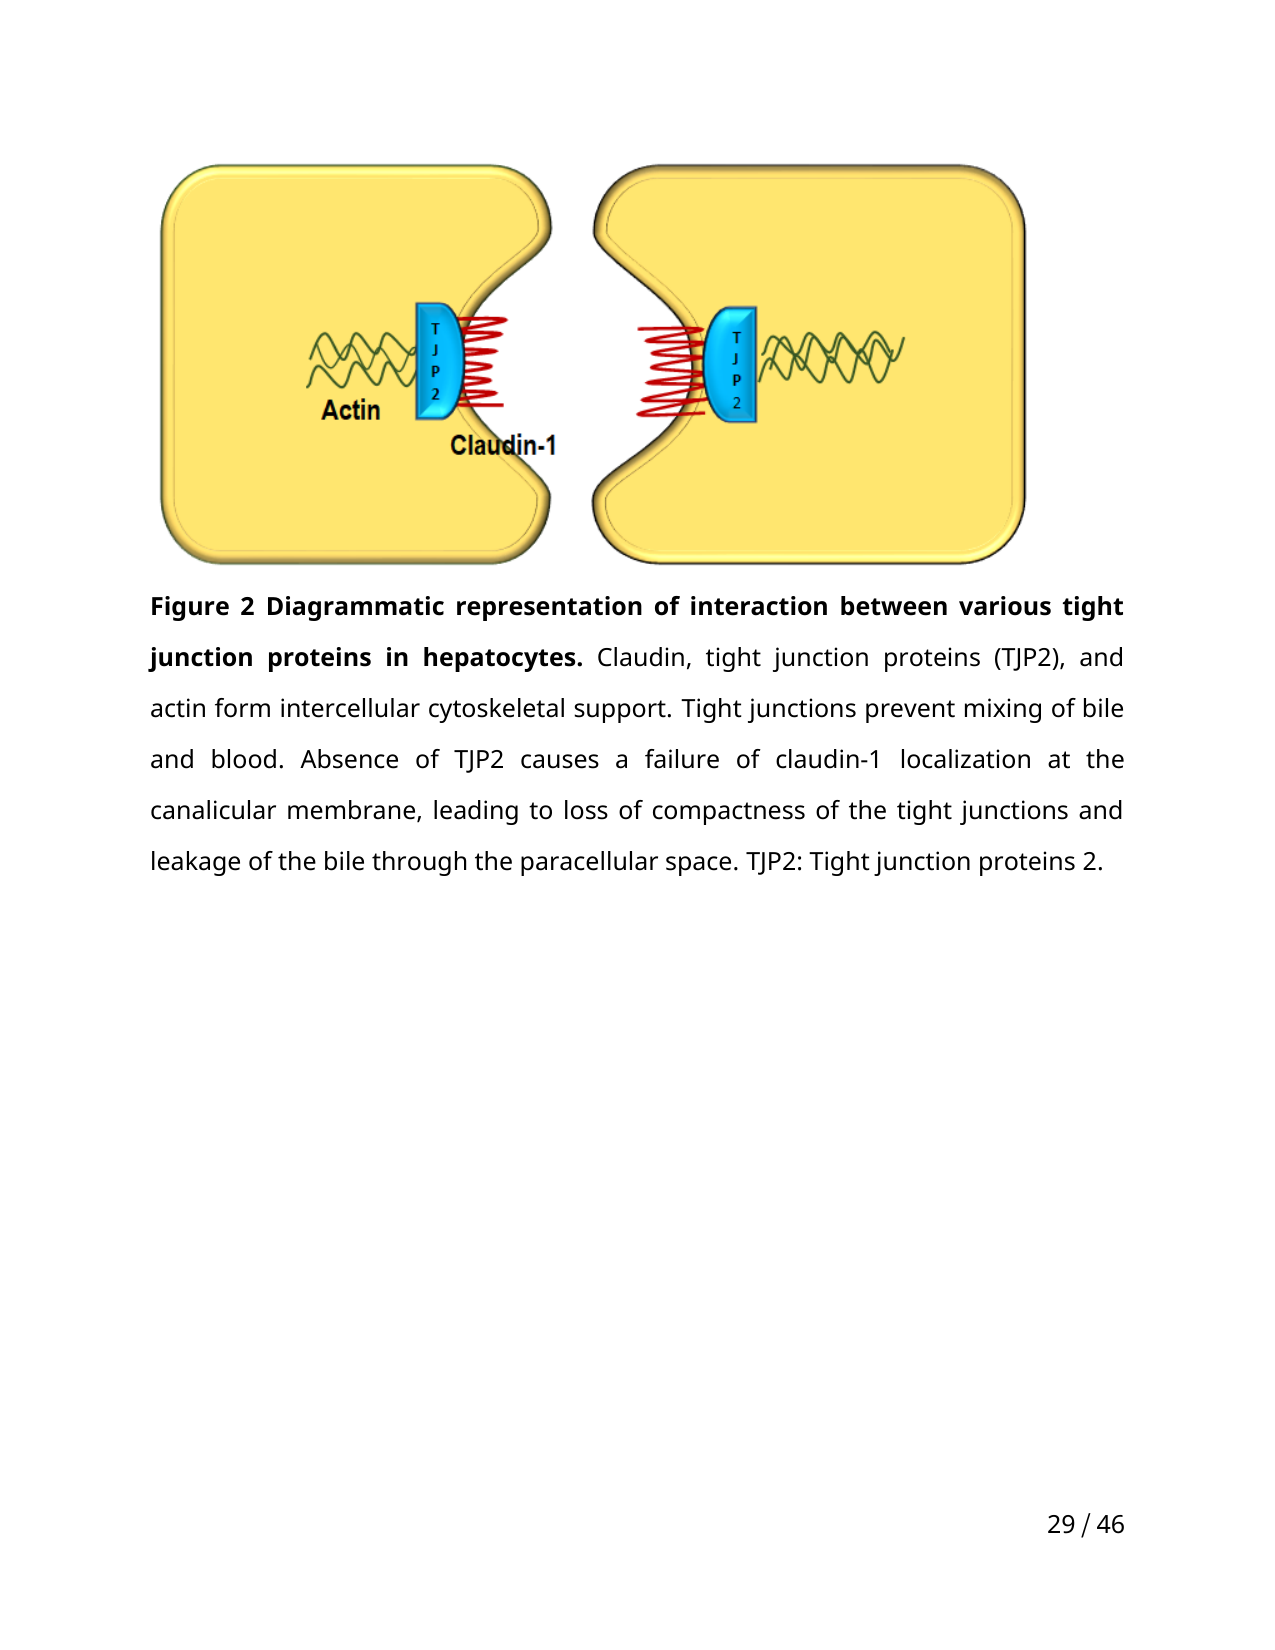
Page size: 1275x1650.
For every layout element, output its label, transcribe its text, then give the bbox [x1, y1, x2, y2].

text Figure 2 Diagrammatic representation of interaction between various tight junction proteins in hepatocytes. Claudin, tight junction proteins (TJP2), and actin form intercellular cytoskeletal support. Tight junctions prevent mixing of bile and blood. Absence of TJP2 causes a failure of claudin-1 localization at the canalicular membrane, leading to loss of compactness of the tight junctions and leakage of the bile through the paracellular space. TJP2: Tight junction proteins 2. [150, 588, 1125, 877]
picture [150, 150, 1039, 574]
